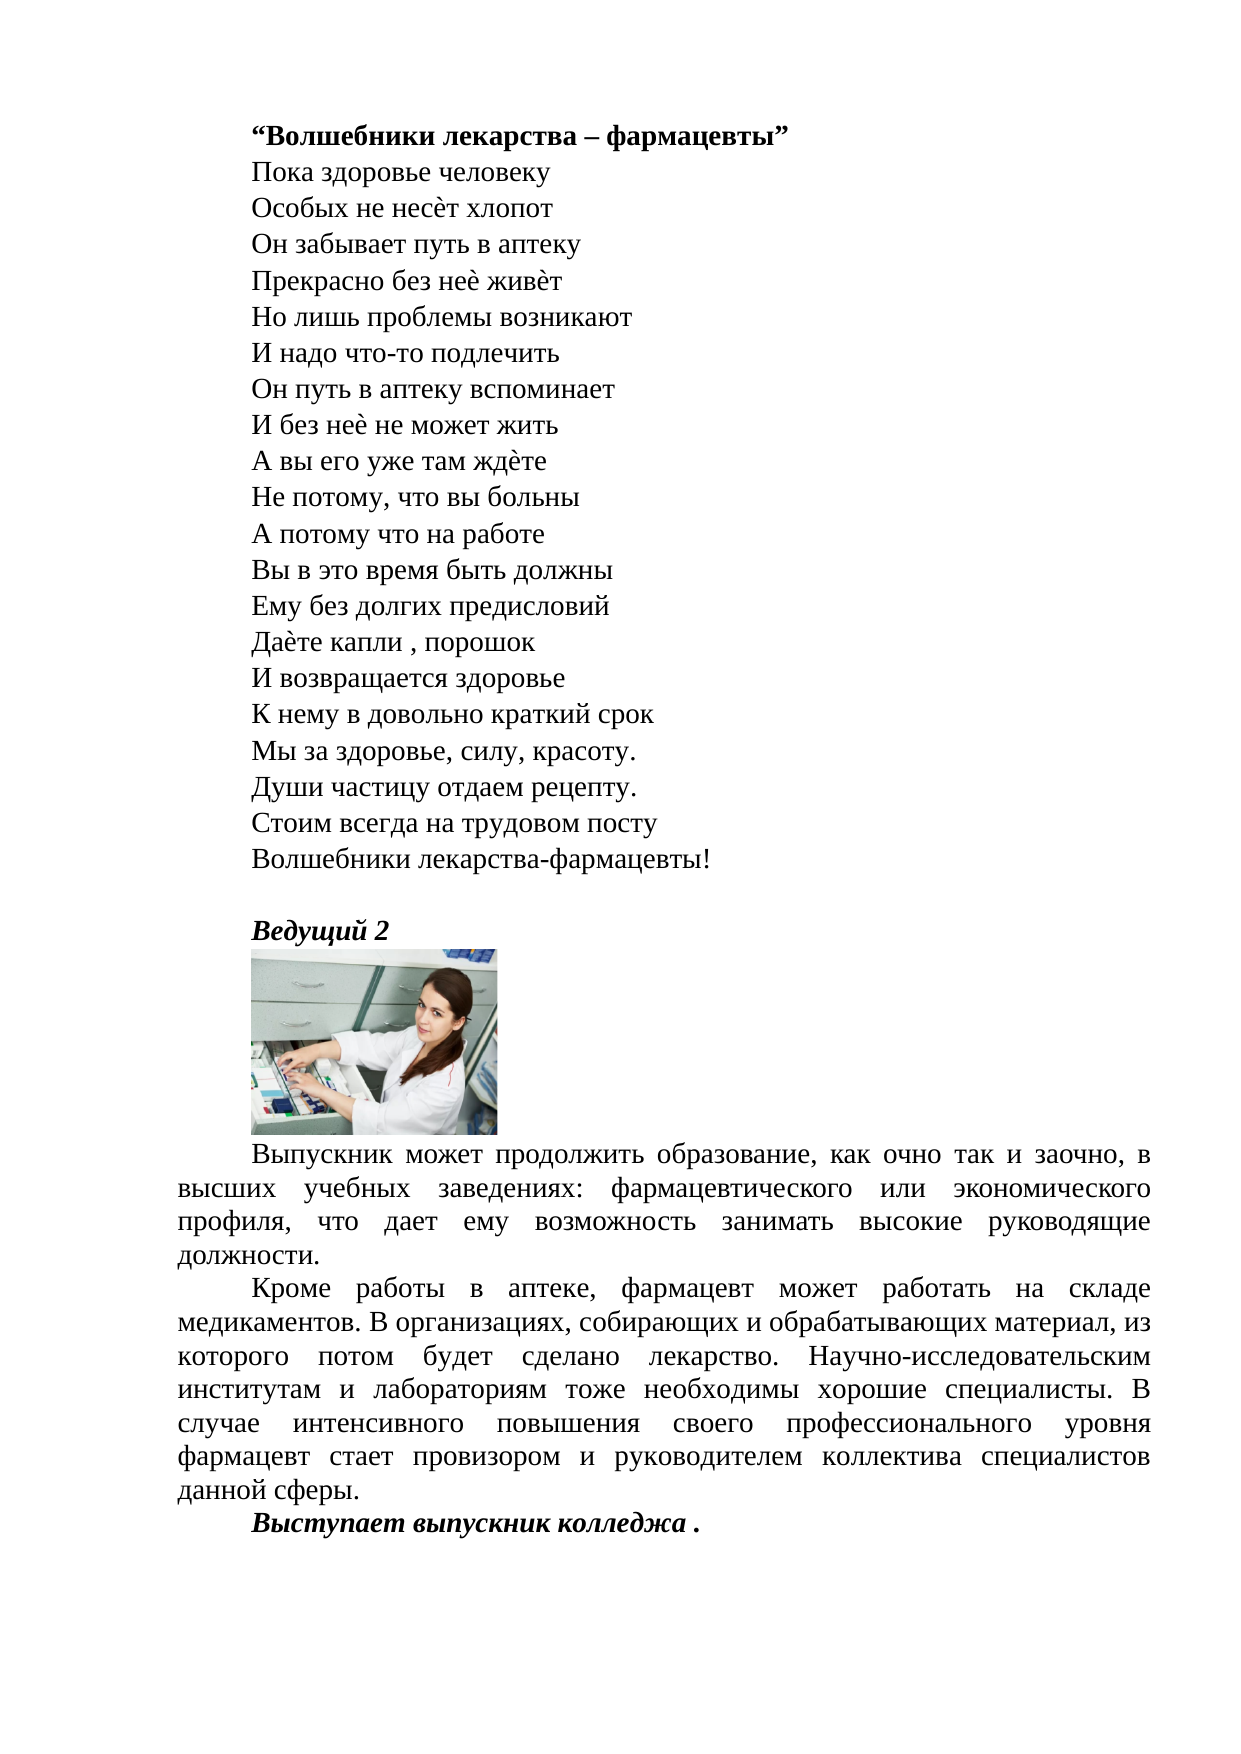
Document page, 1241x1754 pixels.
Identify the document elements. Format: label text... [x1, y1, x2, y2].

text Ведущий 2 [177, 913, 1152, 947]
text Даѐте капли , порошок [177, 624, 1152, 658]
text И возвращается здоровье [177, 660, 1152, 694]
text Он забывает путь в аптеку [177, 227, 1152, 260]
text Пока здоровье человеку [177, 154, 1152, 188]
text Но лишь проблемы возникают [177, 299, 1152, 332]
text И без неѐ не может жить [177, 407, 1152, 441]
text Мы за здоровье, силу, красоту. [177, 733, 1152, 766]
text Волшебники лекарства-фармацевты! [177, 841, 1152, 874]
text Он путь в аптеку вспоминает [177, 371, 1152, 405]
text Выпускник может продолжить образование, как очно так и заочно, в высших учебных заведениях: фармацевтического или экономического профиля, что дает ему возможность занимать высокие руководящие должности. [177, 1136, 1152, 1271]
text Ему без долгих предисловий [177, 588, 1152, 622]
text Особых не несѐт хлопот [177, 190, 1152, 224]
text Души частицу отдаем рецепту. [177, 769, 1152, 802]
text А потому что на работе [177, 516, 1152, 549]
text Стоим всегда на трудовом посту [177, 805, 1152, 838]
picture [251, 949, 498, 1135]
text “Волшебники лекарства – фармацевты” [177, 118, 1152, 152]
text Кроме работы в аптеке, фармацевт может работать на складе медикаментов. В организациях, собирающих и обрабатывающих материал, из которого потом будет сделано лекарство. Научно-исследовательским институтам и лабораториям тоже необходимы хорошие специалисты. В случае интенсивного повышения своего профессионального уровня фармацевт стает провизором и руководителем коллектива специалистов данной сферы. [177, 1271, 1152, 1505]
text Вы в это время быть должны [177, 552, 1152, 585]
text И надо что-то подлечить [177, 335, 1152, 368]
text Выступает выпускник колледжа . [177, 1505, 1152, 1539]
text Не потому, что вы больны [177, 479, 1152, 513]
text К нему в довольно краткий срок [177, 696, 1152, 730]
text Прекрасно без неѐ живѐт [177, 263, 1152, 296]
text А вы его уже там ждѐте [177, 443, 1152, 477]
